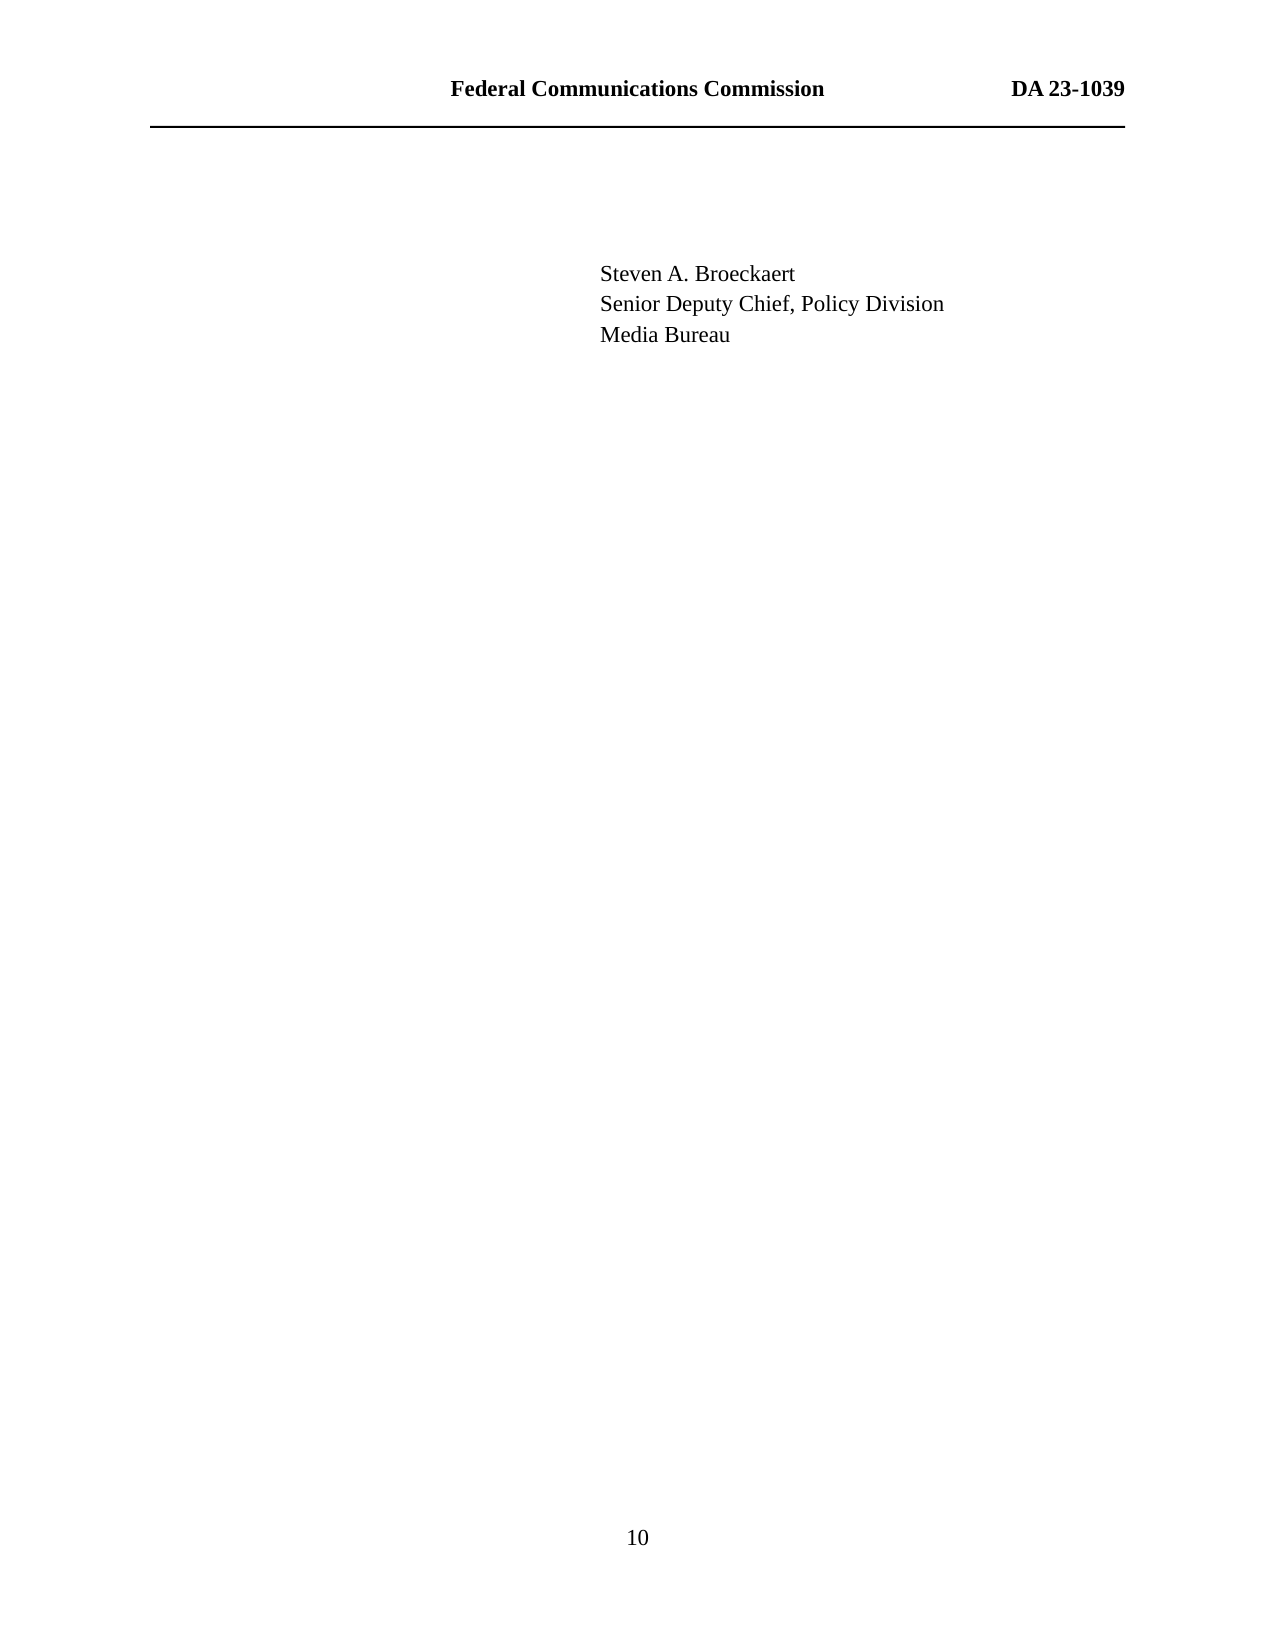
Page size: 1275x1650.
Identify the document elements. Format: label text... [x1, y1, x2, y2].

list Steven A. Broeckaert [150, 260, 1125, 287]
list Senior Deputy Chief, Policy Division [150, 290, 1125, 317]
list Media Bureau [150, 321, 1125, 347]
